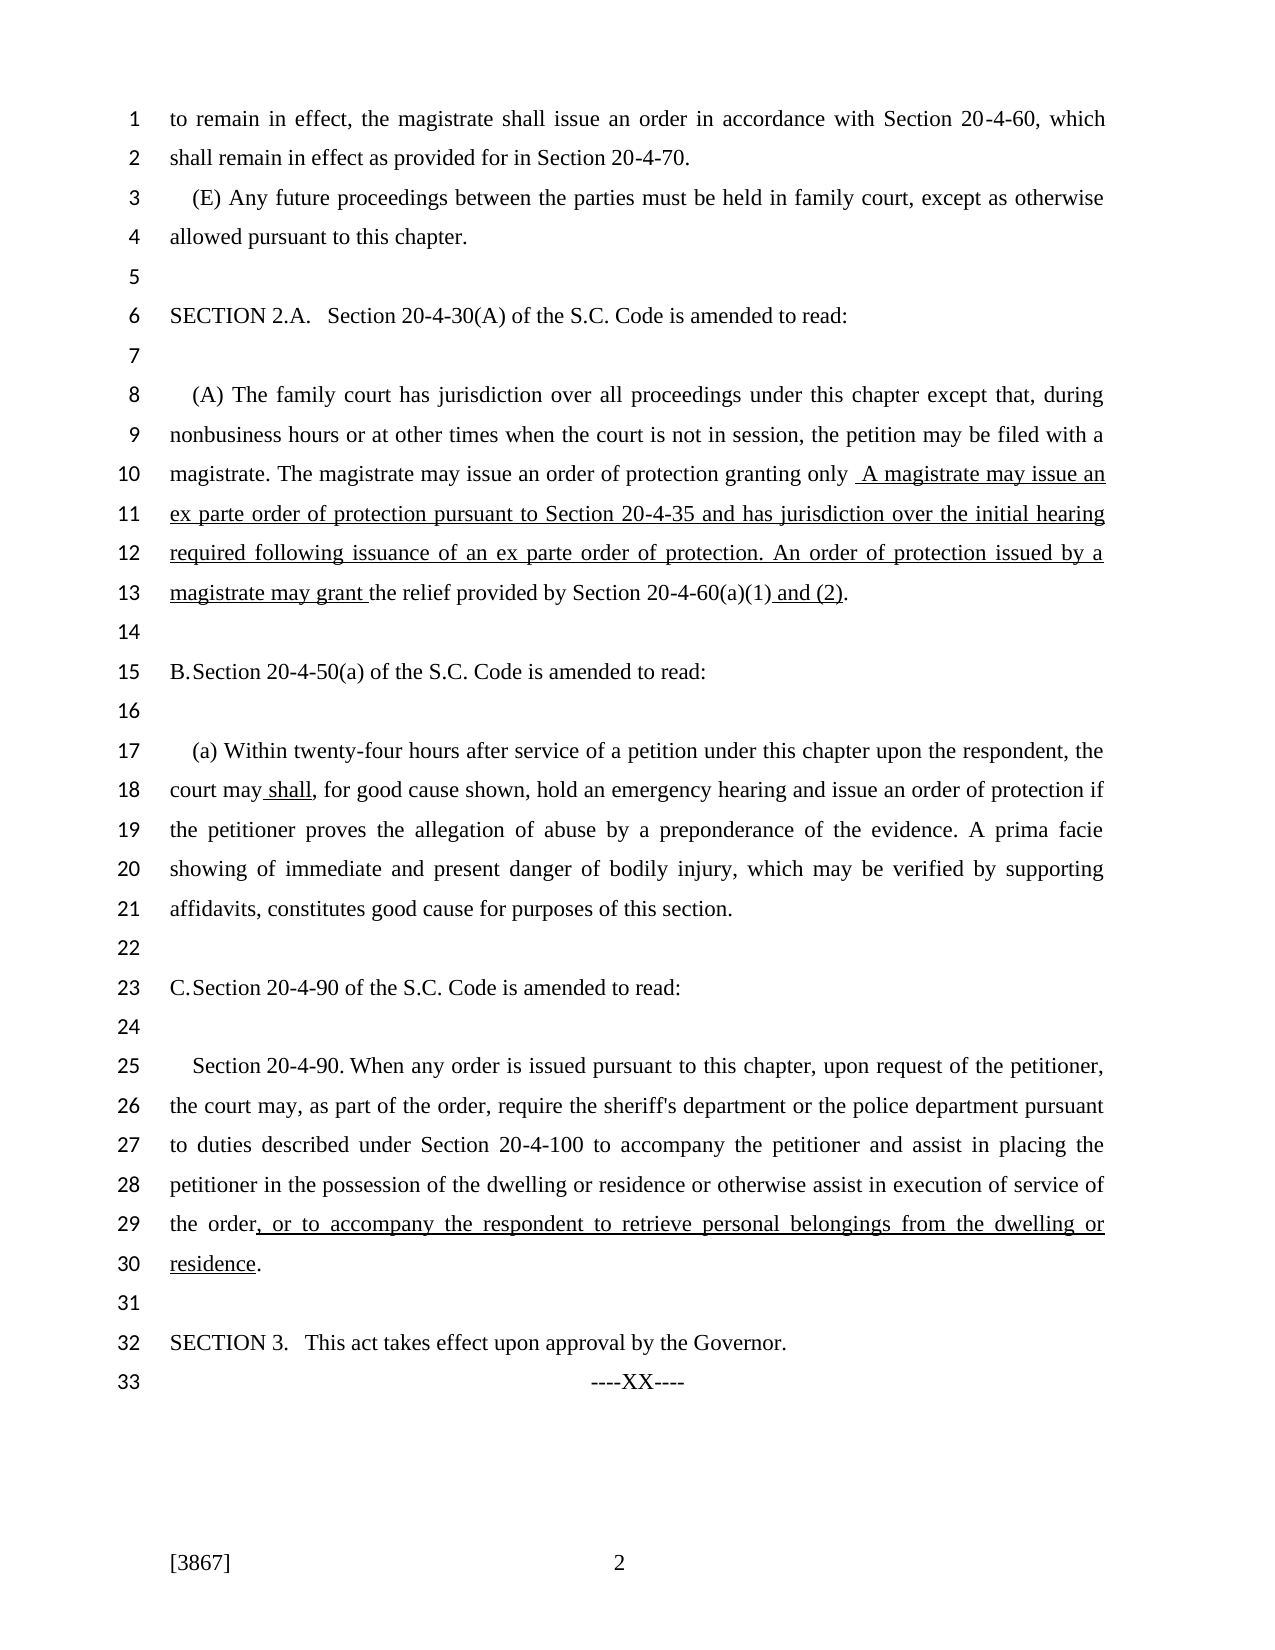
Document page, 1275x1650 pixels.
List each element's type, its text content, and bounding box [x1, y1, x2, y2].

text SECTION 3. This act takes effect upon approval by the Governor. [169, 1329, 1106, 1355]
text C. Section 20‑4‑90 of the S.C. Code is amended to read: [169, 973, 1106, 1000]
text (A) The family court has jurisdiction over all proceedings under this chapter except that, during nonbusiness hours or at other times when the court is not in session, the petition may be filed with a magistrate. The magistrate may issue an order of protection granting only A magistrate may issue an ex parte order of protection pursuant to Section 20‑4‑35 and has jurisdiction over the initial hearing required following issuance of an ex parte order of protection. An order of protection issued by a magistrate may grant the relief provided by Section 20‑4‑60(a)(1) and (2). [169, 381, 1106, 605]
text Section 20‑4‑90. When any order is issued pursuant to this chapter, upon request of the petitioner, the court may, as part of the order, require the sheriff's department or the police department pursuant to duties described under Section 20‑4‑100 to accompany the petitioner and assist in placing the petitioner in the possession of the dwelling or residence or otherwise assist in execution of service of the order, or to accompany the respondent to retrieve personal belongings from the dwelling or residence. [169, 1052, 1106, 1276]
text (a) Within twenty‑four hours after service of a petition under this chapter upon the respondent, the court may shall, for good cause shown, hold an emergency hearing and issue an order of protection if the petitioner proves the allegation of abuse by a preponderance of the evidence. A prima facie showing of immediate and present danger of bodily injury, which may be verified by supporting affidavits, constitutes good cause for purposes of this section. [169, 737, 1106, 921]
text (E) Any future proceedings between the parties must be held in family court, except as otherwise allowed pursuant to this chapter. [169, 184, 1106, 250]
text ----XX---- [169, 1368, 1106, 1395]
text SECTION 2.A. Section 20‑4‑30(A) of the S.C. Code is amended to read: [169, 302, 1106, 329]
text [169, 105, 1106, 171]
text B. Section 20‑4‑50(a) of the S.C. Code is amended to read: [169, 658, 1106, 684]
